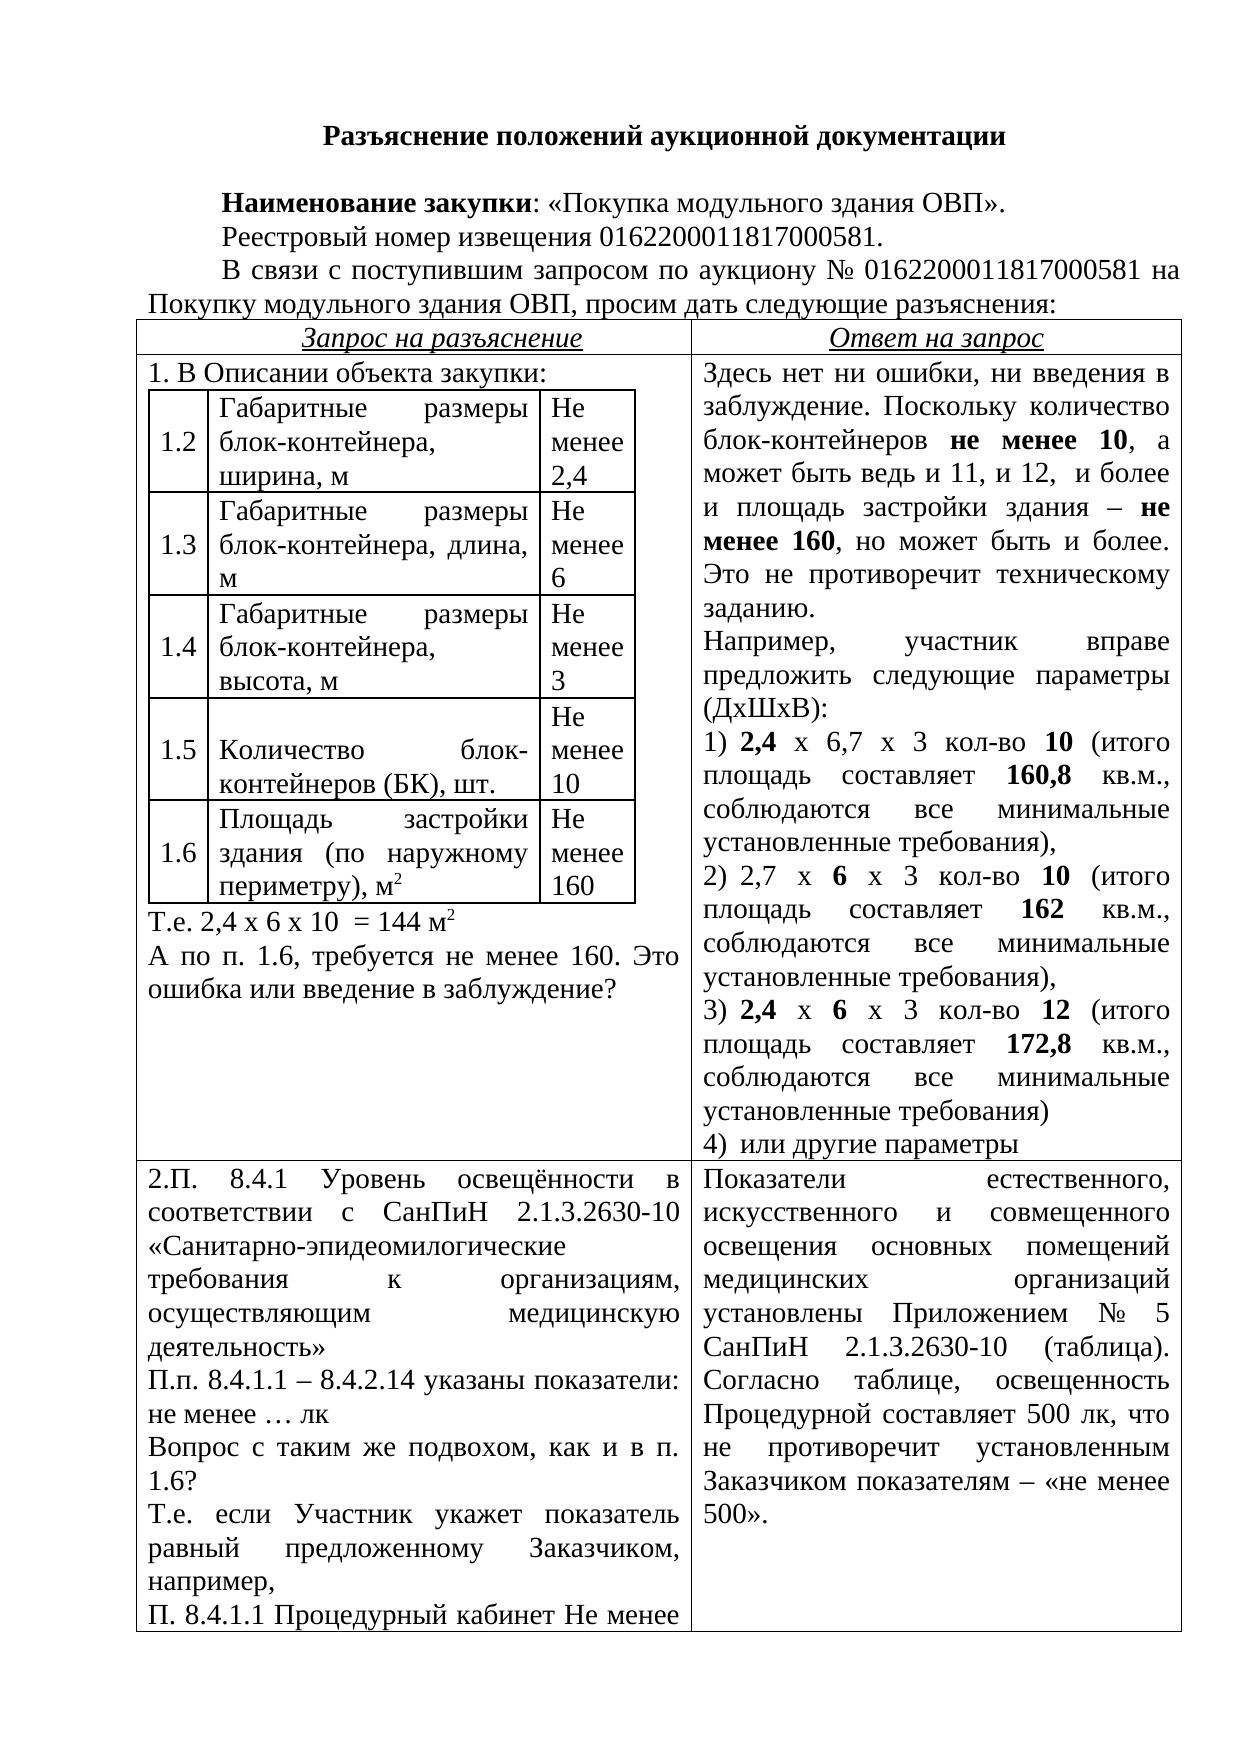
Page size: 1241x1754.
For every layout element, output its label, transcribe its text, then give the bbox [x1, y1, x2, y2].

text Наименование закупки: «Покупка модульного здания ОВП». [148, 185, 1181, 219]
table_header Запрос на разъяснение [137, 320, 691, 354]
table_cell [692, 1161, 1181, 1631]
text Реестровый номер извещения 0162200011817000581. [148, 219, 1181, 252]
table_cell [137, 1161, 691, 1631]
table_cell Здесь нет ни ошибки, ни введения в заблуждение. Поскольку количество блок-контейнеров не менее 10, а может быть ведь и 11, и 12, и более и площадь застройки здания – не менее 160, но может быть и более. Это не противоречит техническому заданию. Например, участник вправе предложить следующие параметры (ДхШхВ): 2,4 х 6,7 х 3 кол-во 10 (итого площадь составляет 160,8 кв.м., соблюдаются все минимальные установленные требования), 2,7 х 6 х 3 кол-во 10 (итого площадь составляет 162 кв.м., соблюдаются все минимальные установленные требования), 2,4 х 6 х 3 кол-во 12 (итого площадь составляет 172,8 кв.м., соблюдаются все минимальные установленные требования) или другие параметры [692, 355, 1181, 1160]
table_cell 1. В Описании объекта закупки: Т.е. 2,4 х 6 х 10 = 144 м2 А по п. 1.6, требуется не менее 160. Это ошибка или введение в заблуждение? [137, 355, 691, 1160]
text В связи с поступившим запросом по аукциону № 0162200011817000581 на Покупку модульного здания ОВП, просим дать следующие разъяснения: [148, 252, 1181, 319]
table_header Ответ на запрос [692, 320, 1181, 354]
text Разъяснение положений аукционной документации [148, 118, 1181, 152]
